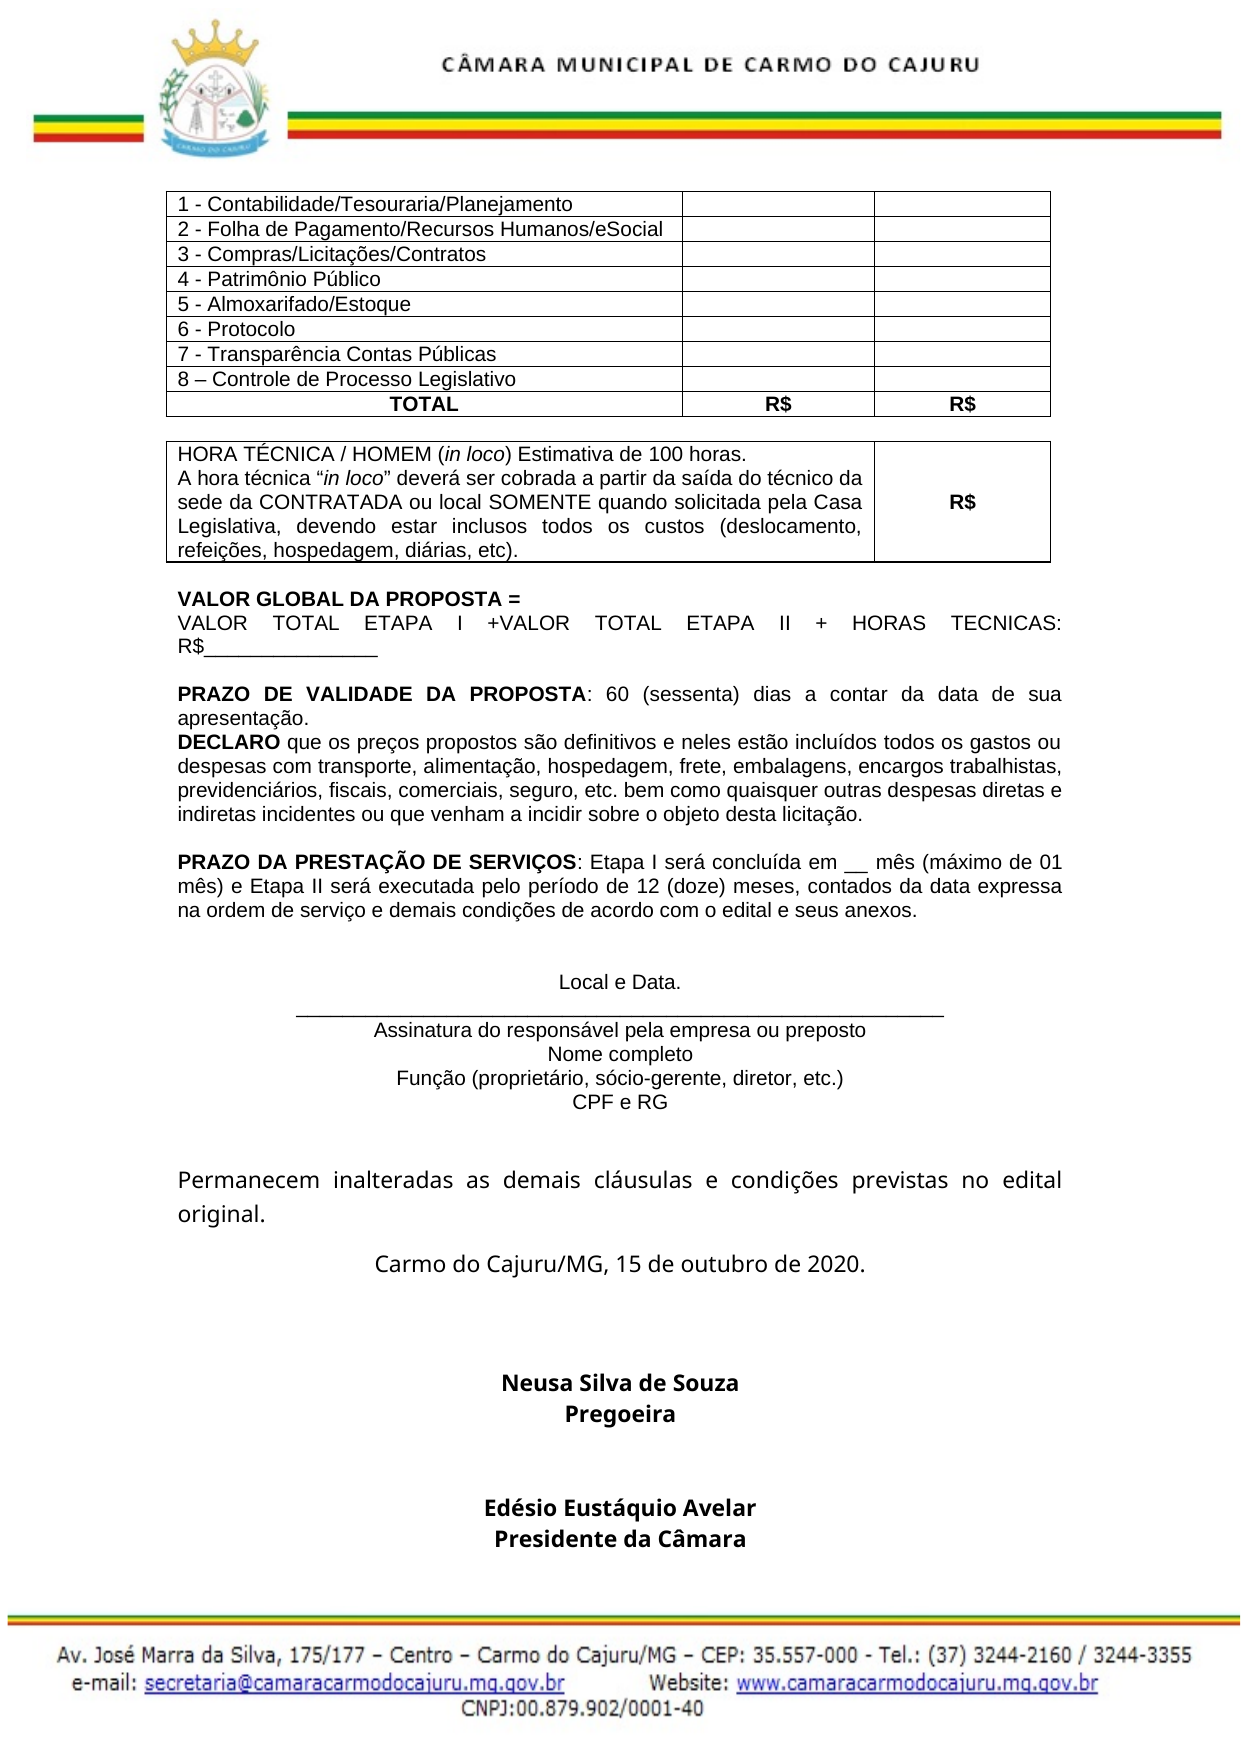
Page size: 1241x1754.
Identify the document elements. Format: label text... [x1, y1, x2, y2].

table_cell 4 - Patrimônio Público [167, 267, 682, 291]
text CPF e RG [177, 1089, 1063, 1113]
text Local e Data. [177, 970, 1063, 994]
table_cell 7 - Transparência Contas Públicas [167, 342, 682, 366]
table_header R$ [875, 442, 1050, 561]
table_cell [683, 342, 874, 366]
table_cell 2 - Folha de Pagamento/Recursos Humanos/eSocial [167, 217, 682, 241]
text VALOR GLOBAL DA PROPOSTA = [177, 586, 1063, 610]
table_cell [683, 317, 874, 341]
table_cell TOTAL [167, 392, 682, 416]
text Edésio Eustáquio Avelar [177, 1492, 1063, 1523]
table_cell [683, 192, 874, 216]
text Nome completo [177, 1042, 1063, 1066]
table_cell [683, 367, 874, 391]
table_cell R$ [683, 392, 874, 416]
table_cell 8 – Controle de Processo Legislativo [167, 367, 682, 391]
picture [7, 1606, 1241, 1740]
text VALOR TOTAL ETAPA I +VALOR TOTAL ETAPA II + HORAS TECNICAS: R$_______________ [177, 610, 1063, 658]
table_cell [683, 292, 874, 316]
text Presidente da Câmara [177, 1523, 1063, 1554]
text PRAZO DE VALIDADE DA PROPOSTA: 60 (sessenta) dias a contar da data de sua apresentação. [177, 682, 1063, 730]
text ________________________________________________________ [177, 994, 1063, 1018]
table_cell 1 - Contabilidade/Tesouraria/Planejamento [167, 192, 682, 216]
table_cell [683, 217, 874, 241]
table_cell 6 - Protocolo [167, 317, 682, 341]
table_header HORA TÉCNICA / HOMEM (in loco) Estimativa de 100 horas. A hora técnica “in loco” deverá ser cobrada a partir da saída do técnico da sede da CONTRATADA ou local SOMENTE quando solicitada pela Casa Legislativa, devendo estar inclusos todos os custos (deslocamento, refeições, hospedagem, diárias, etc). [167, 442, 874, 561]
picture [26, 8, 1241, 184]
table_cell 5 - Almoxarifado/Estoque [167, 292, 682, 316]
text Carmo do Cajuru/MG, 15 de outubro de 2020. [177, 1248, 1063, 1279]
text DECLARO que os preços propostos são definitivos e neles estão incluídos todos os gastos ou despesas com transporte, alimentação, hospedagem, frete, embalagens, encargos trabalhistas, previdenciários, fiscais, comerciais, seguro, etc. bem como quaisquer outras despesas diretas e indiretas incidentes ou que venham a incidir sobre o objeto desta licitação. [177, 730, 1063, 826]
table_cell [683, 267, 874, 291]
table_cell [875, 217, 1050, 241]
table_cell R$ [875, 392, 1050, 416]
text Pregoeira [177, 1398, 1063, 1429]
table_cell [875, 342, 1050, 366]
table_cell [875, 292, 1050, 316]
table_cell [875, 192, 1050, 216]
text Permanecem inalteradas as demais cláusulas e condições previstas no edital original. [177, 1164, 1063, 1229]
table_cell [875, 317, 1050, 341]
text Assinatura do responsável pela empresa ou preposto [177, 1018, 1063, 1042]
text Função (proprietário, sócio-gerente, diretor, etc.) [177, 1066, 1063, 1089]
table_cell [875, 242, 1050, 266]
table_cell [875, 367, 1050, 391]
table_cell [683, 242, 874, 266]
table_cell [875, 267, 1050, 291]
text Neusa Silva de Souza [177, 1367, 1063, 1398]
text PRAZO DA PRESTAÇÃO DE SERVIÇOS: Etapa I será concluída em __ mês (máximo de 01 mês) e Etapa II será executada pelo período de 12 (doze) meses, contados da data expressa na ordem de serviço e demais condições de acordo com o edital e seus anexos. [177, 850, 1063, 922]
table_cell 3 - Compras/Licitações/Contratos [167, 242, 682, 266]
